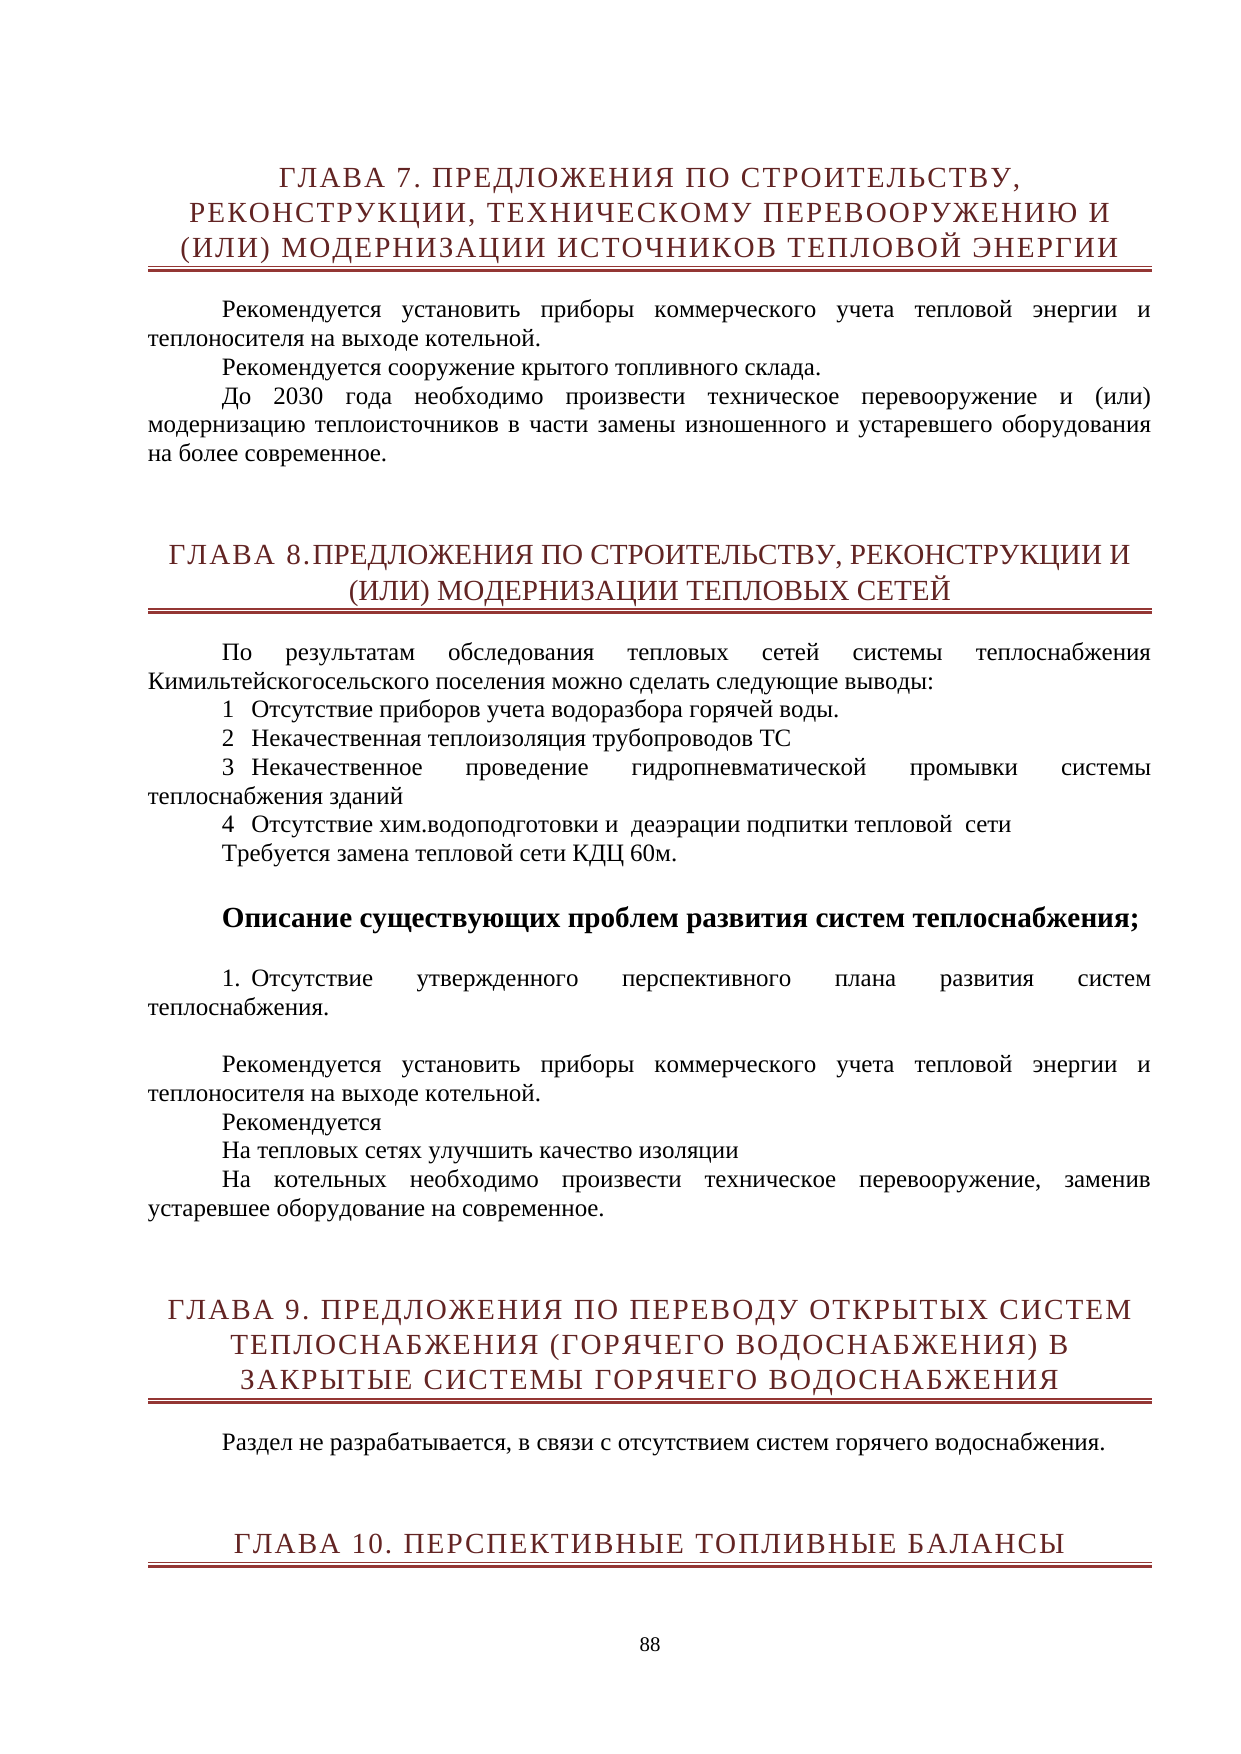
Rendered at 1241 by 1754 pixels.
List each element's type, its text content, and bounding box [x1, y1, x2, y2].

text Раздел не разрабатывается, в связи с отсутствием систем горячего водоснабжения. [148, 1427, 1152, 1456]
list Некачественное проведение гидропневматической промывки системы теплоснабжения зданий [148, 752, 1152, 809]
list Отсутствие хим.водоподготовки и деаэрации подпитки тепловой сети [148, 809, 1152, 838]
text Описание существующих проблем развития систем теплоснабжения; [148, 901, 1152, 934]
subtitle Глава 7. Предложения по строительству, реконструкции, техническому перевооружению и (ИЛИ) модернизации источников тепловой энергии [148, 160, 1152, 266]
text Требуется замена тепловой сети КДЦ 60м. [148, 838, 1152, 867]
text До 2030 года необходимо произвести техническое перевооружение и (или) модернизацию теплоисточников в части замены изношенного и устаревшего оборудования на более современное. [148, 381, 1152, 467]
text Рекомендуется установить приборы коммерческого учета тепловой энергии и теплоносителя на выходе котельной. [148, 1049, 1152, 1107]
subtitle Глава 9. Предложения по переводу открытых систем теплоснабжения (горячего водоснабжения) в закрытые системы горячего водоснабжения [148, 1292, 1152, 1398]
text Рекомендуется установить приборы коммерческого учета тепловой энергии и теплоносителя на выходе котельной. [148, 294, 1152, 352]
list Некачественная теплоизоляция трубопроводов ТС [148, 723, 1152, 752]
subtitle Глава 8.Предложения по строительству, реконструкции и (или) модернизации тепловых сетей [148, 537, 1152, 608]
text На тепловых сетях улучшить качество изоляции [148, 1135, 1152, 1164]
text По результатам обследования тепловых сетей системы теплоснабжения Кимильтейскогосельского поселения можно сделать следующие выводы: [148, 637, 1152, 694]
subtitle Глава 10. Перспективные топливные балансы [148, 1526, 1152, 1562]
text На котельных необходимо произвести техническое перевооружение, заменив устаревшее оборудование на современное. [148, 1164, 1152, 1222]
list Отсутствие утвержденного перспективного плана развития систем теплоснабжения. [148, 963, 1152, 1020]
list Отсутствие приборов учета водоразбора горячей воды. [148, 694, 1152, 723]
text Рекомендуется [148, 1107, 1152, 1135]
text Рекомендуется сооружение крытого топливного склада. [148, 352, 1152, 381]
